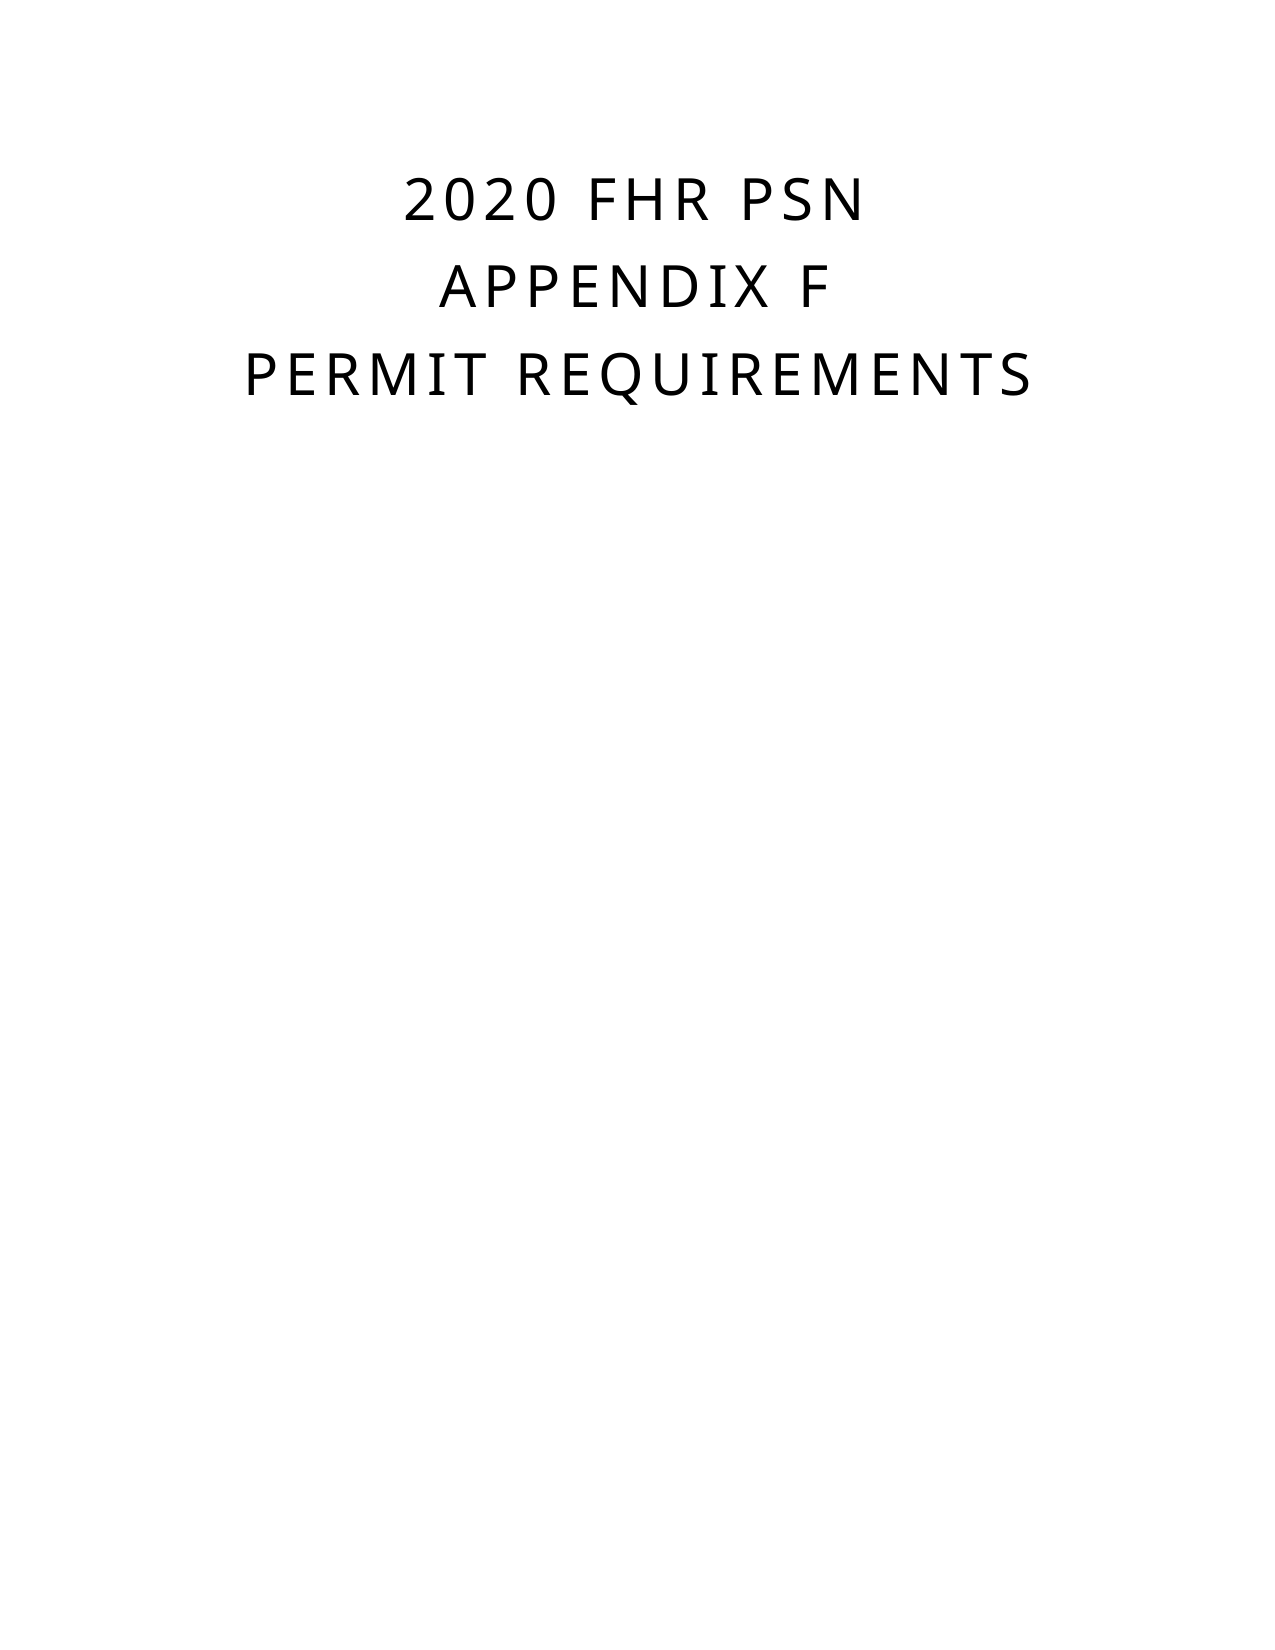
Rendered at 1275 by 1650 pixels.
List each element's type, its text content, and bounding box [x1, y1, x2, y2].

subtitle 2020 FHR PSN APPENDIX F PERMIT REQUIREMENTS [150, 150, 1125, 412]
